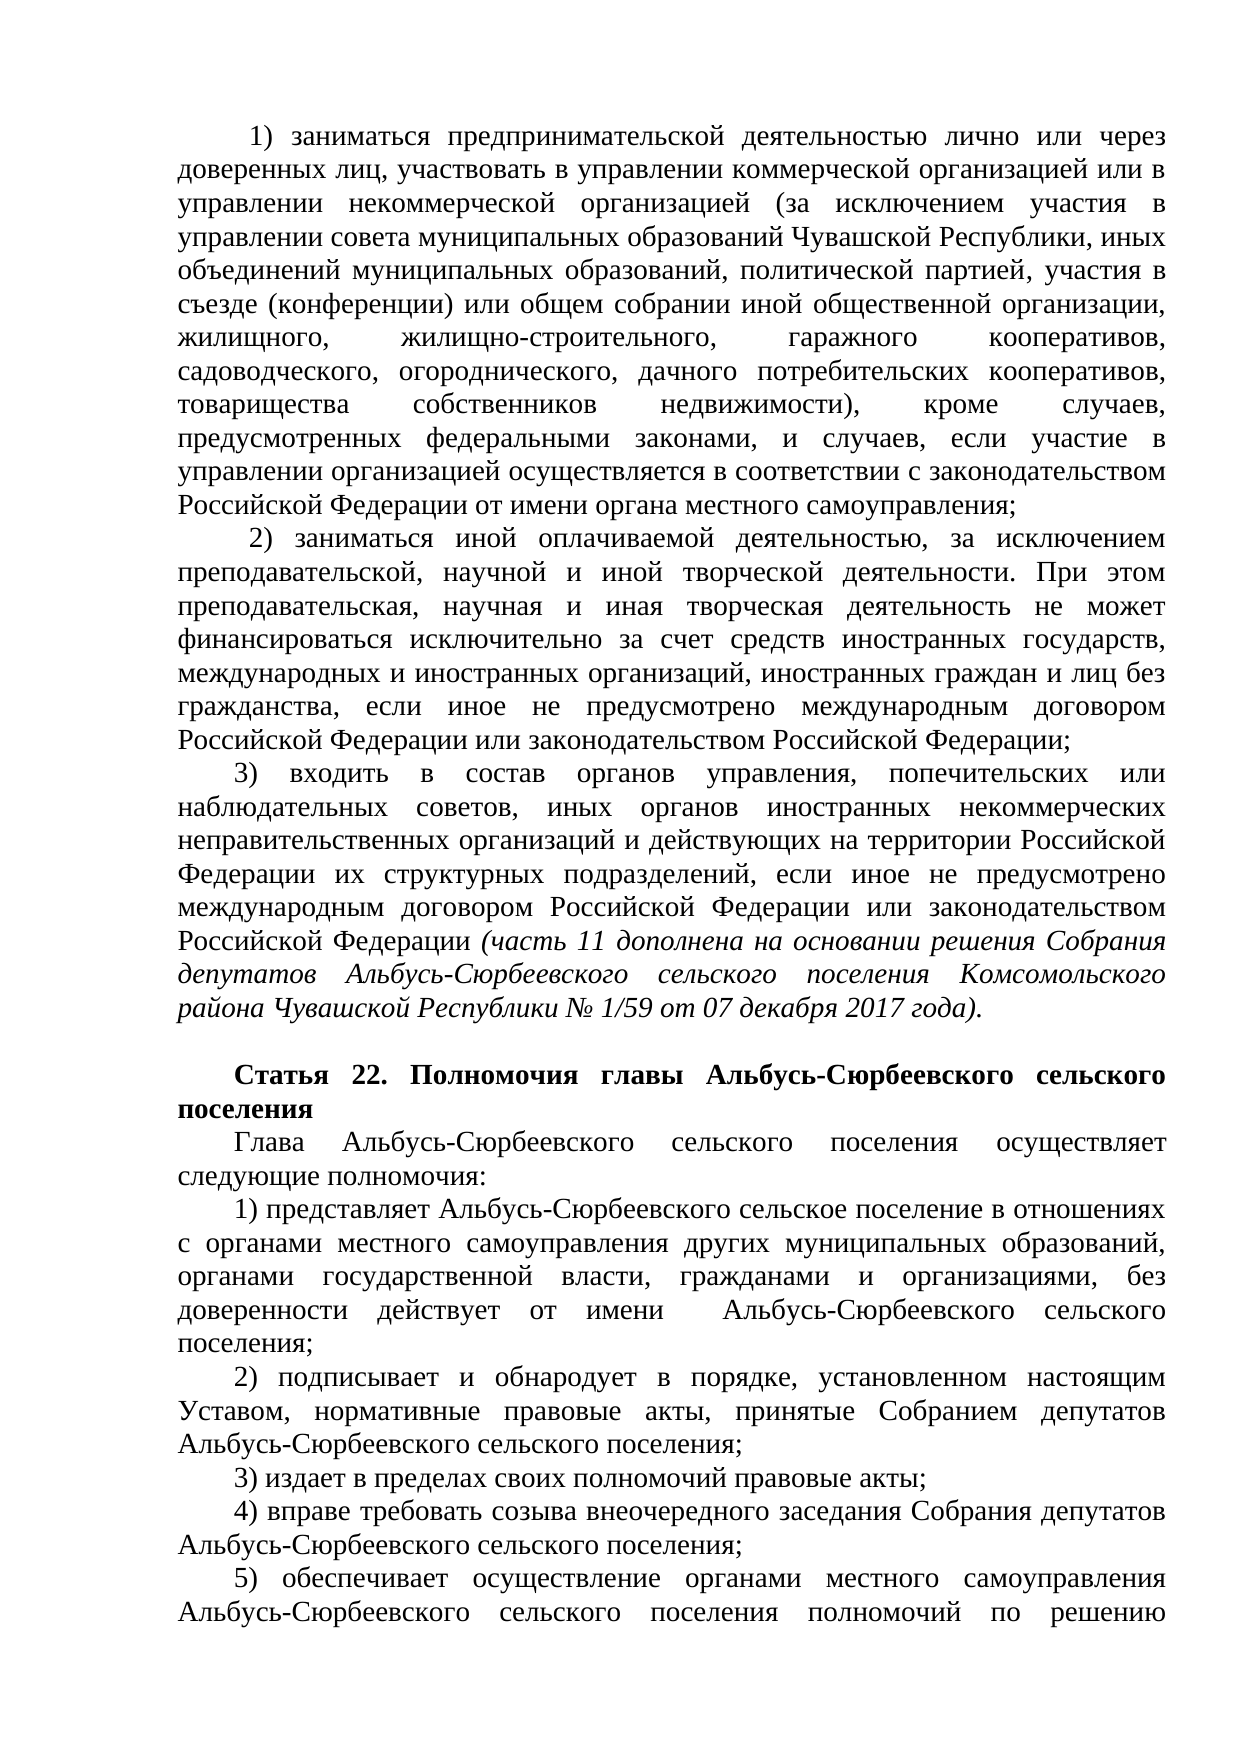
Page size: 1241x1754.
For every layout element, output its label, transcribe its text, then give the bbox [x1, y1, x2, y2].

text 1) заниматься предпринимательской деятельностью лично или через доверенных лиц, участвовать в управлении коммерческой организацией или в управлении некоммерческой организацией (за исключением участия в управлении совета муниципальных образований Чувашской Республики, иных объединений муниципальных образований, политической партией, участия в съезде (конференции) или общем собрании иной общественной организации, жилищного, жилищно-строительного, гаражного кооперативов, садоводческого, огороднического, дачного потребительских кооперативов, товарищества собственников недвижимости), кроме случаев, предусмотренных федеральными законами, и случаев, если участие в управлении организацией осуществляется в соответствии с законодательством Российской Федерации от имени органа местного самоуправления; [177, 118, 1167, 521]
text 1) представляет Альбусь-Сюрбеевского сельское поселение в отношениях с органами местного самоуправления других муниципальных образований, органами государственной власти, гражданами и организациями, без доверенности действует от имени Альбусь-Сюрбеевского сельского поселения; [177, 1191, 1167, 1359]
text 2) подписывает и обнародует в порядке, установленном настоящим Уставом, нормативные правовые акты, принятые Собранием депутатов Альбусь-Сюрбеевского сельского поселения; [177, 1359, 1167, 1460]
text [177, 1560, 1167, 1627]
text 3) издает в пределах своих полномочий правовые акты; [177, 1460, 1167, 1493]
text Статья 22. Полномочия главы Альбусь-Сюрбеевского сельского поселения [177, 1057, 1167, 1124]
text 4) вправе требовать созыва внеочередного заседания Собрания депутатов Альбусь-Сюрбеевского сельского поселения; [177, 1493, 1167, 1560]
text 2) заниматься иной оплачиваемой деятельностью, за исключением преподавательской, научной и иной творческой деятельности. При этом преподавательская, научная и иная творческая деятельность не может финансироваться исключительно за счет средств иностранных государств, международных и иностранных организаций, иностранных граждан и лиц без гражданства, если иное не предусмотрено международным договором Российской Федерации или законодательством Российской Федерации; [177, 521, 1167, 755]
text 3) входить в состав органов управления, попечительских или наблюдательных советов, иных органов иностранных некоммерческих неправительственных организаций и действующих на территории Российской Федерации их структурных подразделений, если иное не предусмотрено международным договором Российской Федерации или законодательством Российской Федерации (часть 11 дополнена на основании решения Собрания депутатов Альбусь-Сюрбеевского сельского поселения Комсомольского района Чувашской Республики № 1/59 от 07 декабря 2017 года). [177, 755, 1167, 1024]
text Глава Альбусь-Сюрбеевского сельского поселения осуществляет следующие полномочия: [177, 1124, 1167, 1191]
